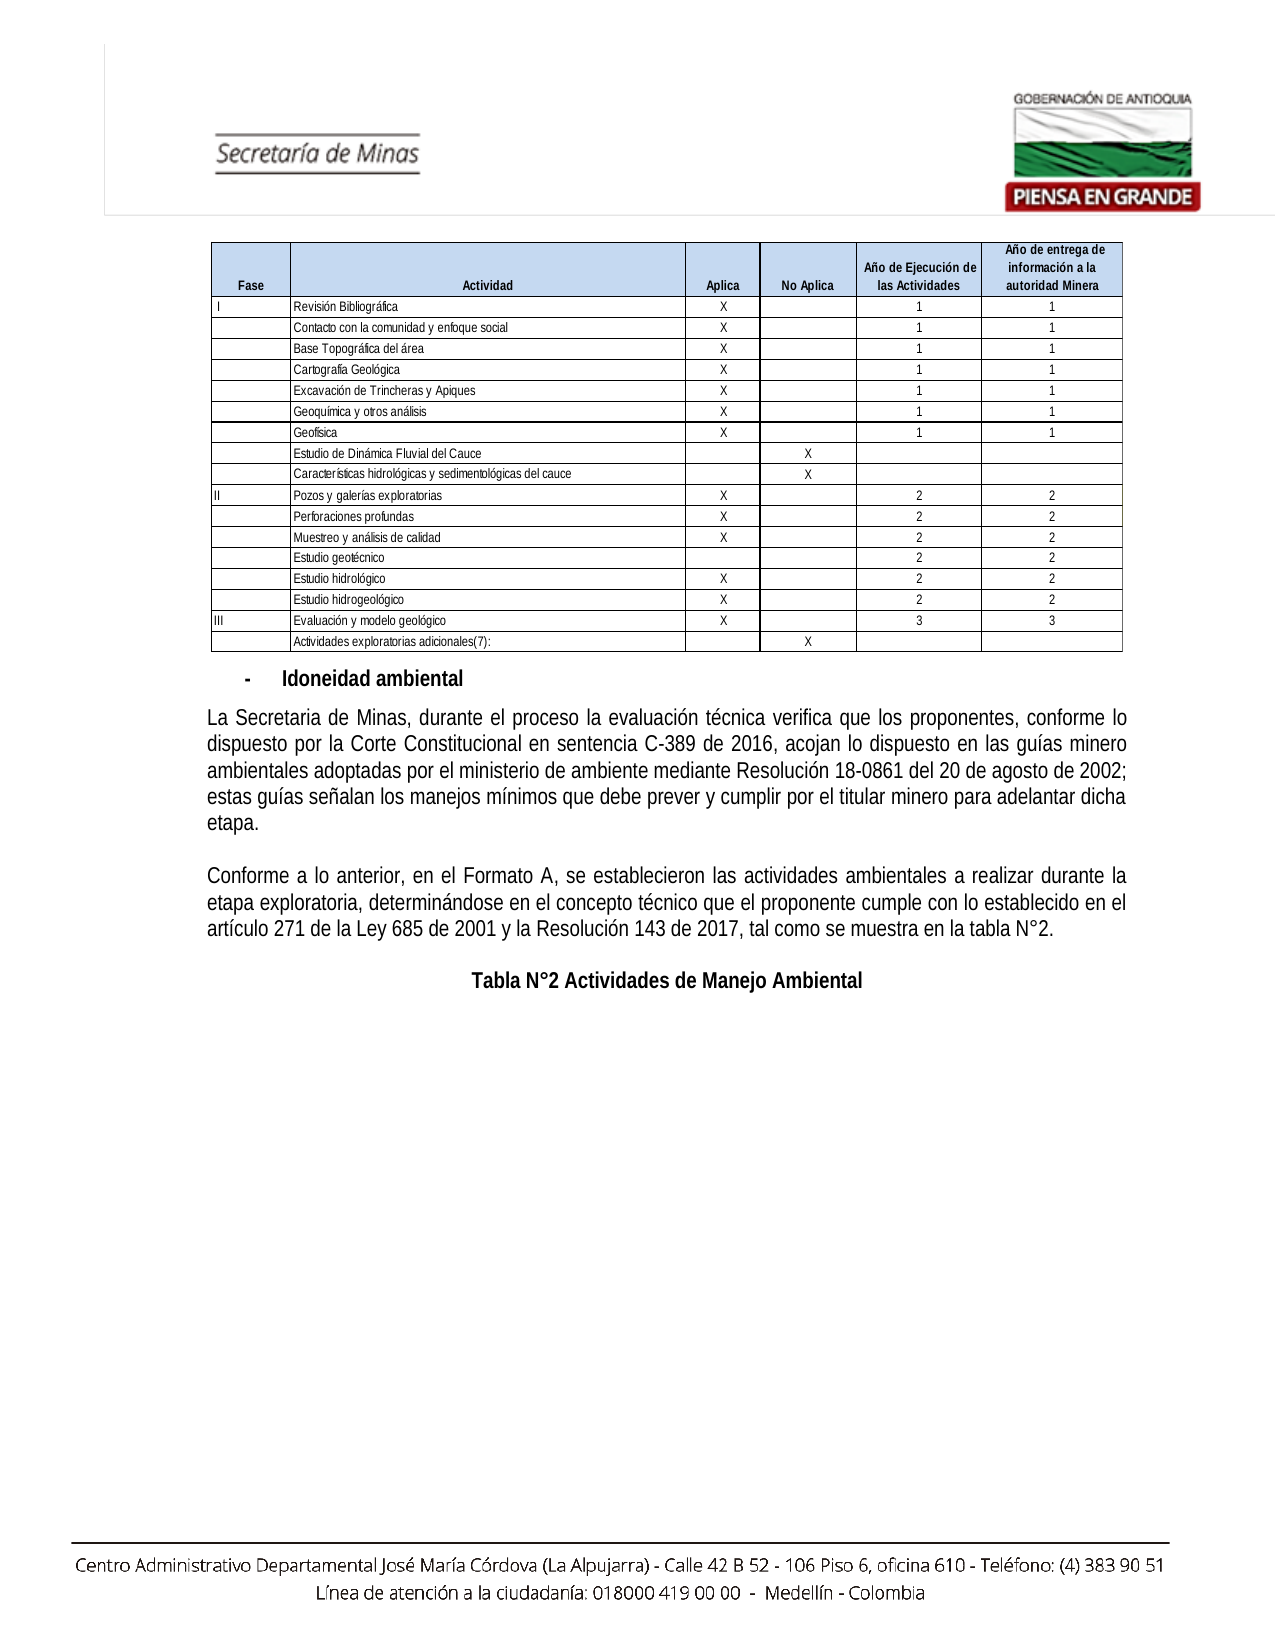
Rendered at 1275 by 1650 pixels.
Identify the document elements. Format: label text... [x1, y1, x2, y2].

picture [0, 1535, 1258, 1642]
text La Secretaria de Minas, durante el proceso la evaluación técnica verifica que los proponentes, conforme lo dispuesto por la Corte Constitucional en sentencia C-389 de 2016, acojan lo dispuesto en las guías minero ambientales adoptadas por el ministerio de ambiente mediante Resolución 18-0861 del 20 de agosto de 2002; estas guías señalan los manejos mínimos que debe prever y cumplir por el titular minero para adelantar dicha etapa. [207, 704, 1127, 836]
text Tabla N°2 Actividades de Manejo Ambiental [207, 967, 1127, 994]
picture [103, 44, 1275, 217]
text Conforme a lo anterior, en el Formato A, se establecieron las actividades ambientales a realizar durante la etapa exploratoria, determinándose en el concepto técnico que el proponente cumple con lo establecido en el artículo 271 de la Ley 685 de 2001 y la Resolución 143 de 2017, tal como se muestra en la tabla N°2. [207, 862, 1127, 941]
list Idoneidad ambiental [244, 665, 1127, 691]
